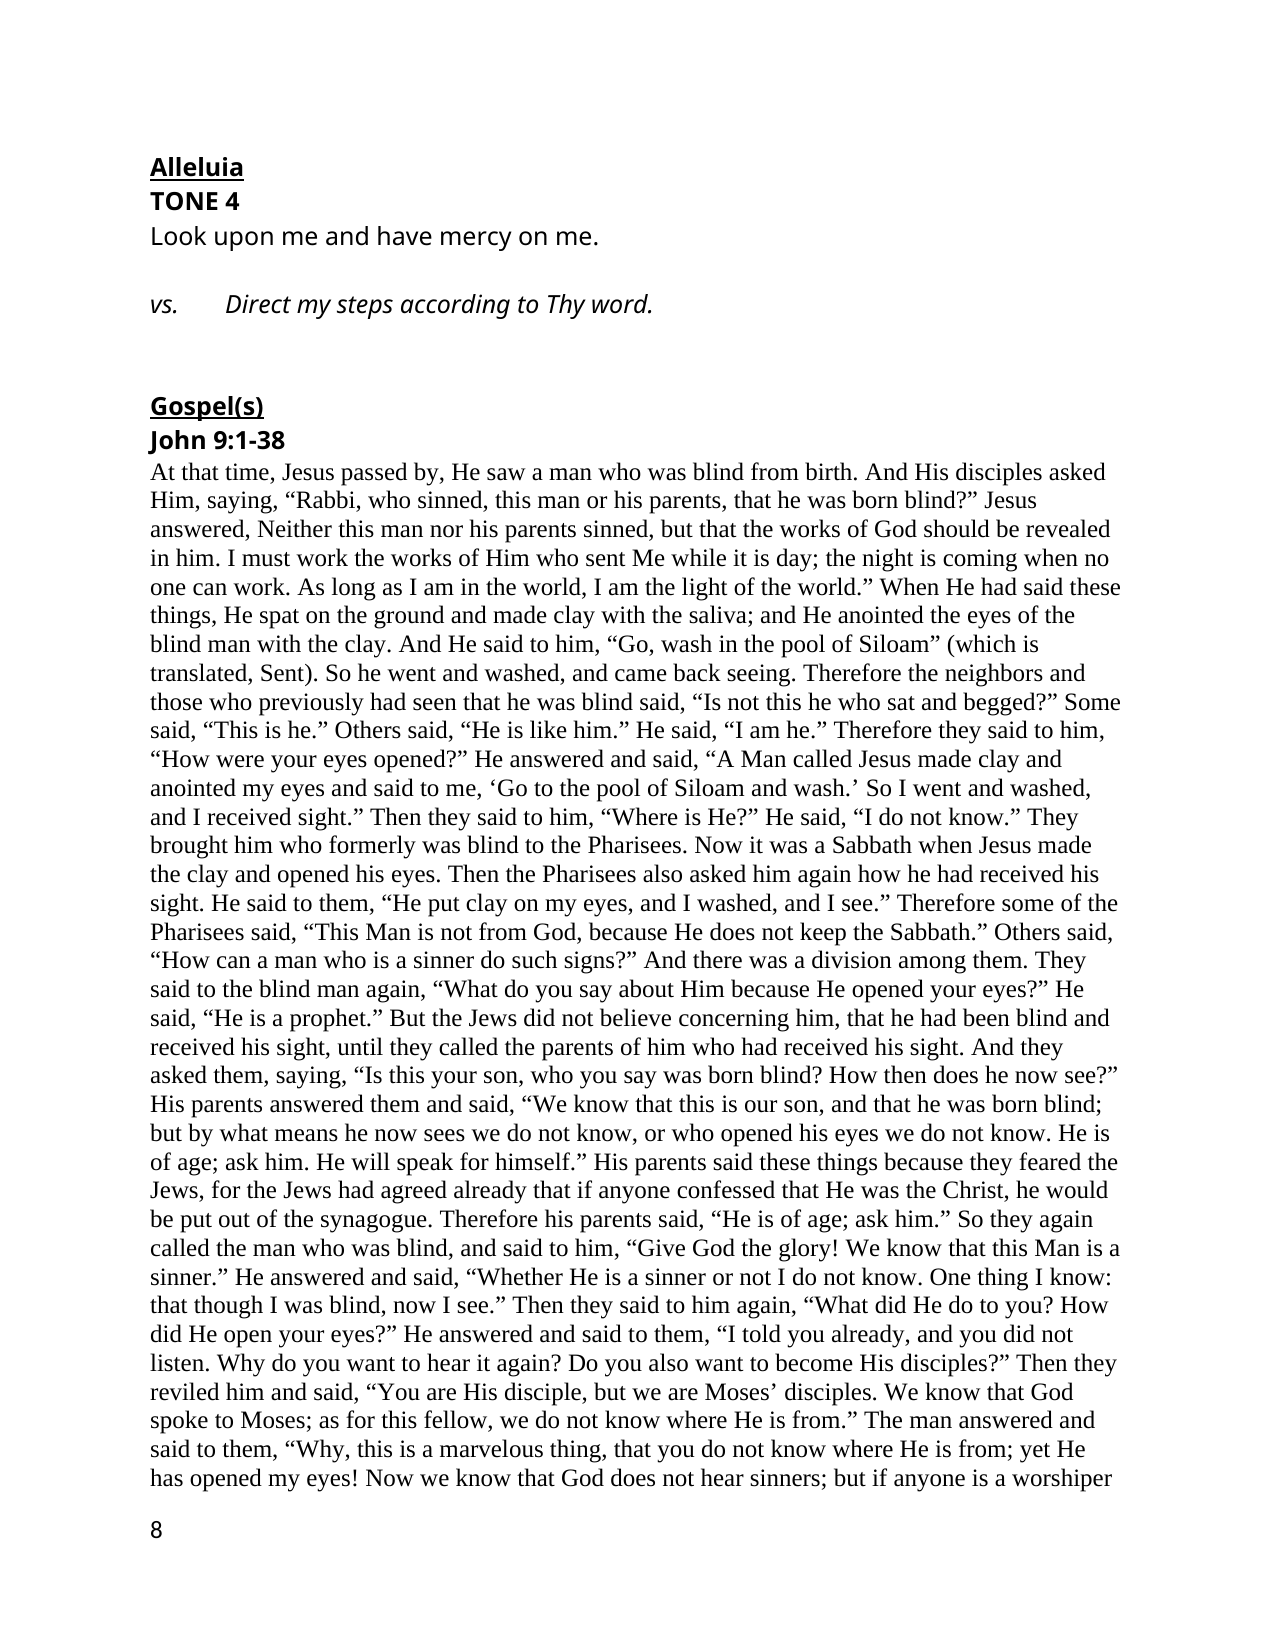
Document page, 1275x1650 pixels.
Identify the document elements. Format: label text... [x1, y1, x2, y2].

text Look upon me and have mercy on me. [150, 218, 1125, 252]
text Gospel(s) [150, 388, 1125, 422]
text TONE 4 [150, 184, 1125, 218]
text John 9:1-38 [150, 422, 1125, 457]
text Alleluia [150, 150, 1125, 184]
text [150, 457, 1125, 1492]
text vs. Direct my steps according to Thy word. [150, 286, 1125, 320]
